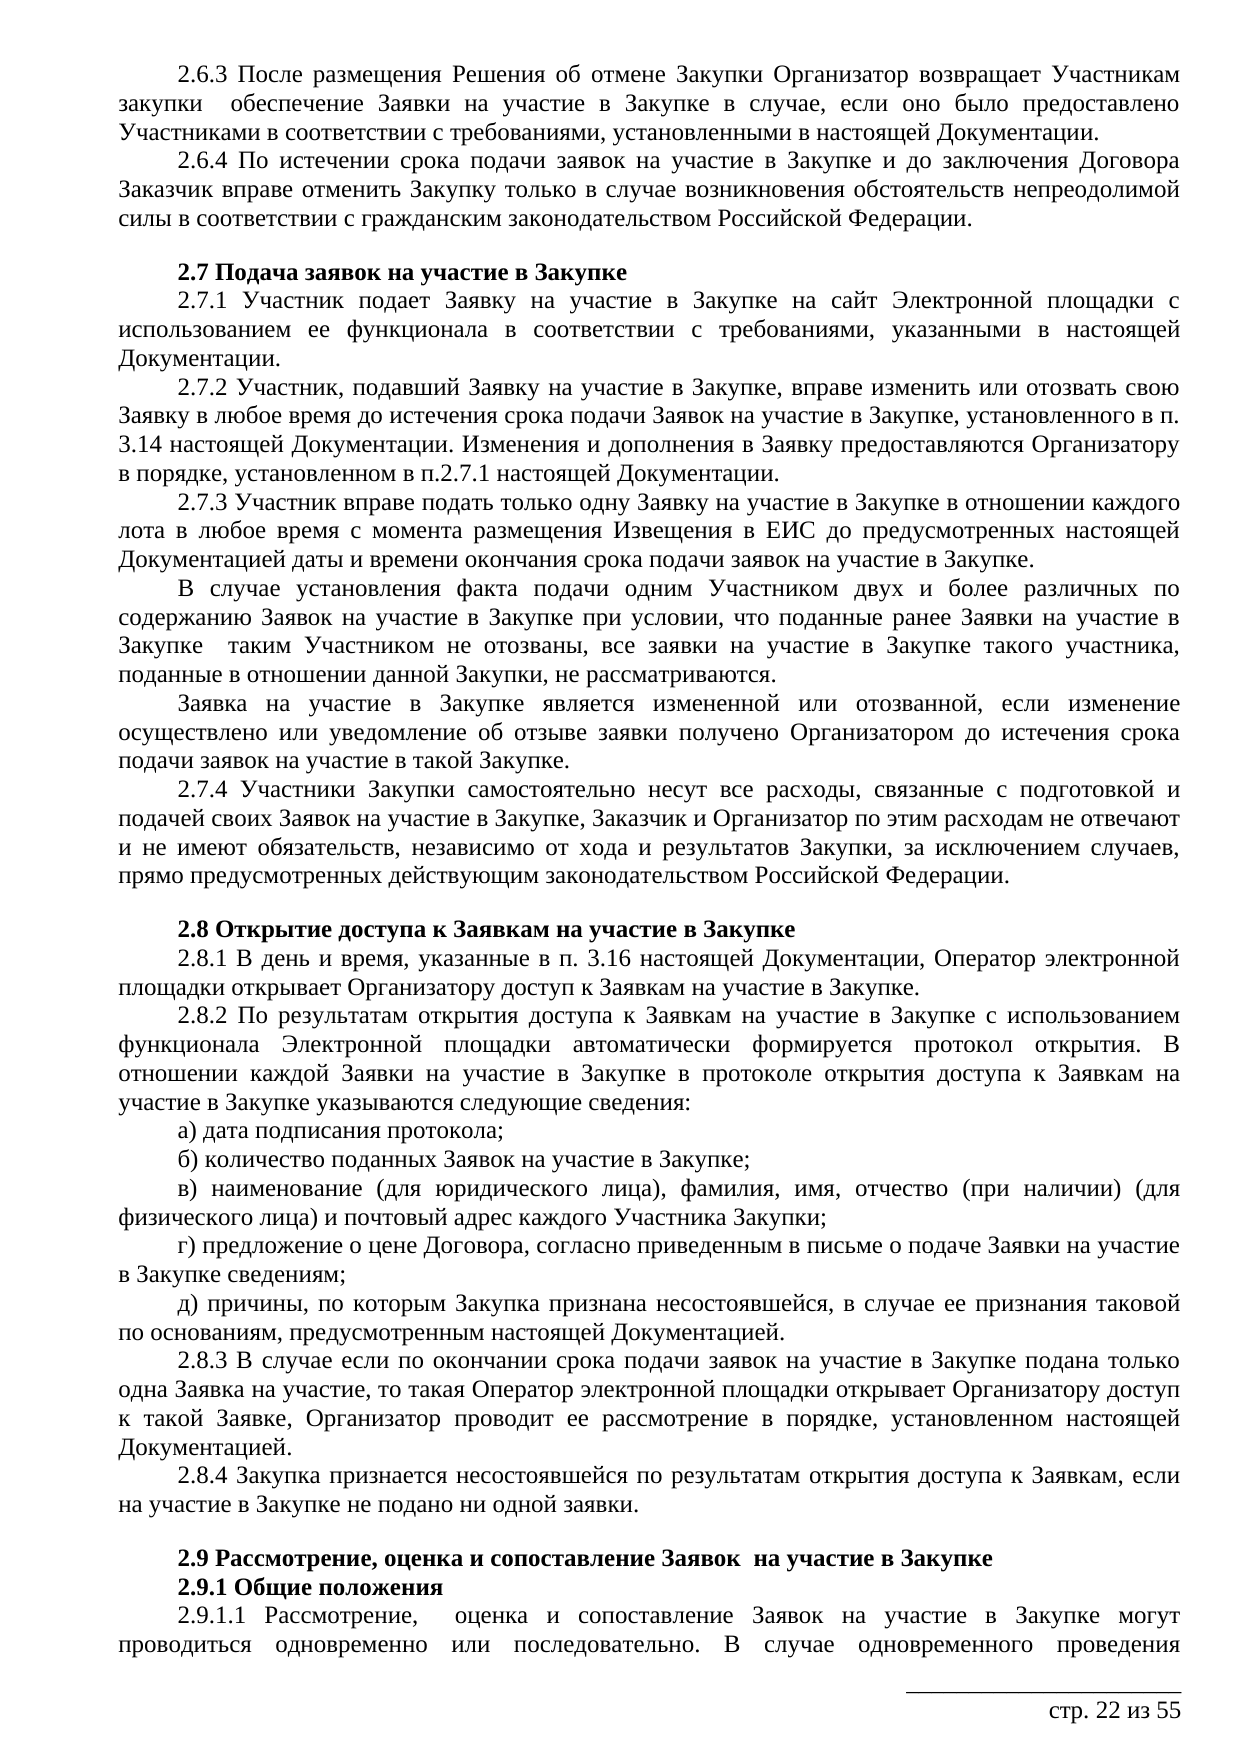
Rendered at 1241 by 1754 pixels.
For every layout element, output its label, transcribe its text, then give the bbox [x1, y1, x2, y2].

text 2.7.3 Участник вправе подать только одну Заявку на участие в Закупке в отношении каждого лота в любое время с момента размещения Извещения в ЕИС до предусмотренных настоящей Документацией даты и времени окончания срока подачи заявок на участие в Закупке. [118, 487, 1181, 573]
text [118, 1600, 1181, 1658]
text 2.9.1 Общие положения [118, 1572, 1181, 1600]
text 2.8.2 По результатам открытия доступа к Заявкам на участие в Закупке с использованием функционала Электронной площадки автоматически формируется протокол открытия. В отношении каждой Заявки на участие в Закупке в протоколе открытия доступа к Заявкам на участие в Закупке указываются следующие сведения: [118, 1000, 1181, 1115]
text г) предложение о цене Договора, согласно приведенным в письме о подаче Заявки на участие в Закупке сведениям; [118, 1230, 1181, 1288]
text 2.8 Открытие доступа к Заявкам на участие в Закупке [118, 914, 1181, 943]
text б) количество поданных Заявок на участие в Закупке; [118, 1144, 1181, 1173]
text Заявка на участие в Закупке является измененной или отозванной, если изменение осуществлено или уведомление об отзыве заявки получено Организатором до истечения срока подачи заявок на участие в такой Закупке. [118, 688, 1181, 774]
text а) дата подписания протокола; [118, 1115, 1181, 1144]
text 2.7.4 Участники Закупки самостоятельно несут все расходы, связанные с подготовкой и подачей своих Заявок на участие в Закупке, Заказчик и Организатор по этим расходам не отвечают и не имеют обязательств, независимо от хода и результатов Закупки, за исключением случаев, прямо предусмотренных действующим законодательством Российской Федерации. [118, 774, 1181, 889]
text 2.9 Рассмотрение, оценка и сопоставление Заявок на участие в Закупке [118, 1543, 1181, 1572]
text 2.8.1 В день и время, указанные в п. 3.16 настоящей Документации, Оператор электронной площадки открывает Организатору доступ к Заявкам на участие в Закупке. [118, 943, 1181, 1000]
text 2.6.4 По истечении срока подачи заявок на участие в Закупке и до заключения Договора Заказчик вправе отменить Закупку только в случае возникновения обстоятельств непреодолимой силы в соответствии с гражданским законодательством Российской Федерации. [118, 145, 1181, 232]
text д) причины, по которым Закупка признана несостоявшейся, в случае ее признания таковой по основаниям, предусмотренным настоящей Документацией. [118, 1288, 1181, 1345]
text В случае установления факта подачи одним Участником двух и более различных по содержанию Заявок на участие в Закупке при условии, что поданные ранее Заявки на участие в Закупке таким Участником не отозваны, все заявки на участие в Закупке такого участника, поданные в отношении данной Закупки, не рассматриваются. [118, 573, 1181, 688]
text в) наименование (для юридического лица), фамилия, имя, отчество (при наличии) (для физического лица) и почтовый адрес каждого Участника Закупки; [118, 1173, 1181, 1230]
text 2.7.1 Участник подает Заявку на участие в Закупке на сайт Электронной площадки с использованием ее функционала в соответствии с требованиями, указанными в настоящей Документации. [118, 285, 1181, 372]
text 2.7.2 Участник, подавший Заявку на участие в Закупке, вправе изменить или отозвать свою Заявку в любое время до истечения срока подачи Заявок на участие в Закупке, установленного в п. 3.14 настоящей Документации. Изменения и дополнения в Заявку предоставляются Организатору в порядке, установленном в п.2.7.1 настоящей Документации. [118, 372, 1181, 487]
text 2.8.4 Закупка признается несостоявшейся по результатам открытия доступа к Заявкам, если на участие в Закупке не подано ни одной заявки. [118, 1460, 1181, 1518]
text 2.8.3 В случае если по окончании срока подачи заявок на участие в Закупке подана только одна Заявка на участие, то такая Оператор электронной площадки открывает Организатору доступ к такой Заявке, Организатор проводит ее рассмотрение в порядке, установленном настоящей Документацией. [118, 1345, 1181, 1460]
text 2.7 Подача заявок на участие в Закупке [118, 257, 1181, 285]
text 2.6.3 После размещения Решения об отмене Закупки Организатор возвращает Участникам закупки обеспечение Заявки на участие в Закупке в случае, если оно было предоставлено Участниками в соответствии с требованиями, установленными в настоящей Документации. [118, 59, 1181, 145]
